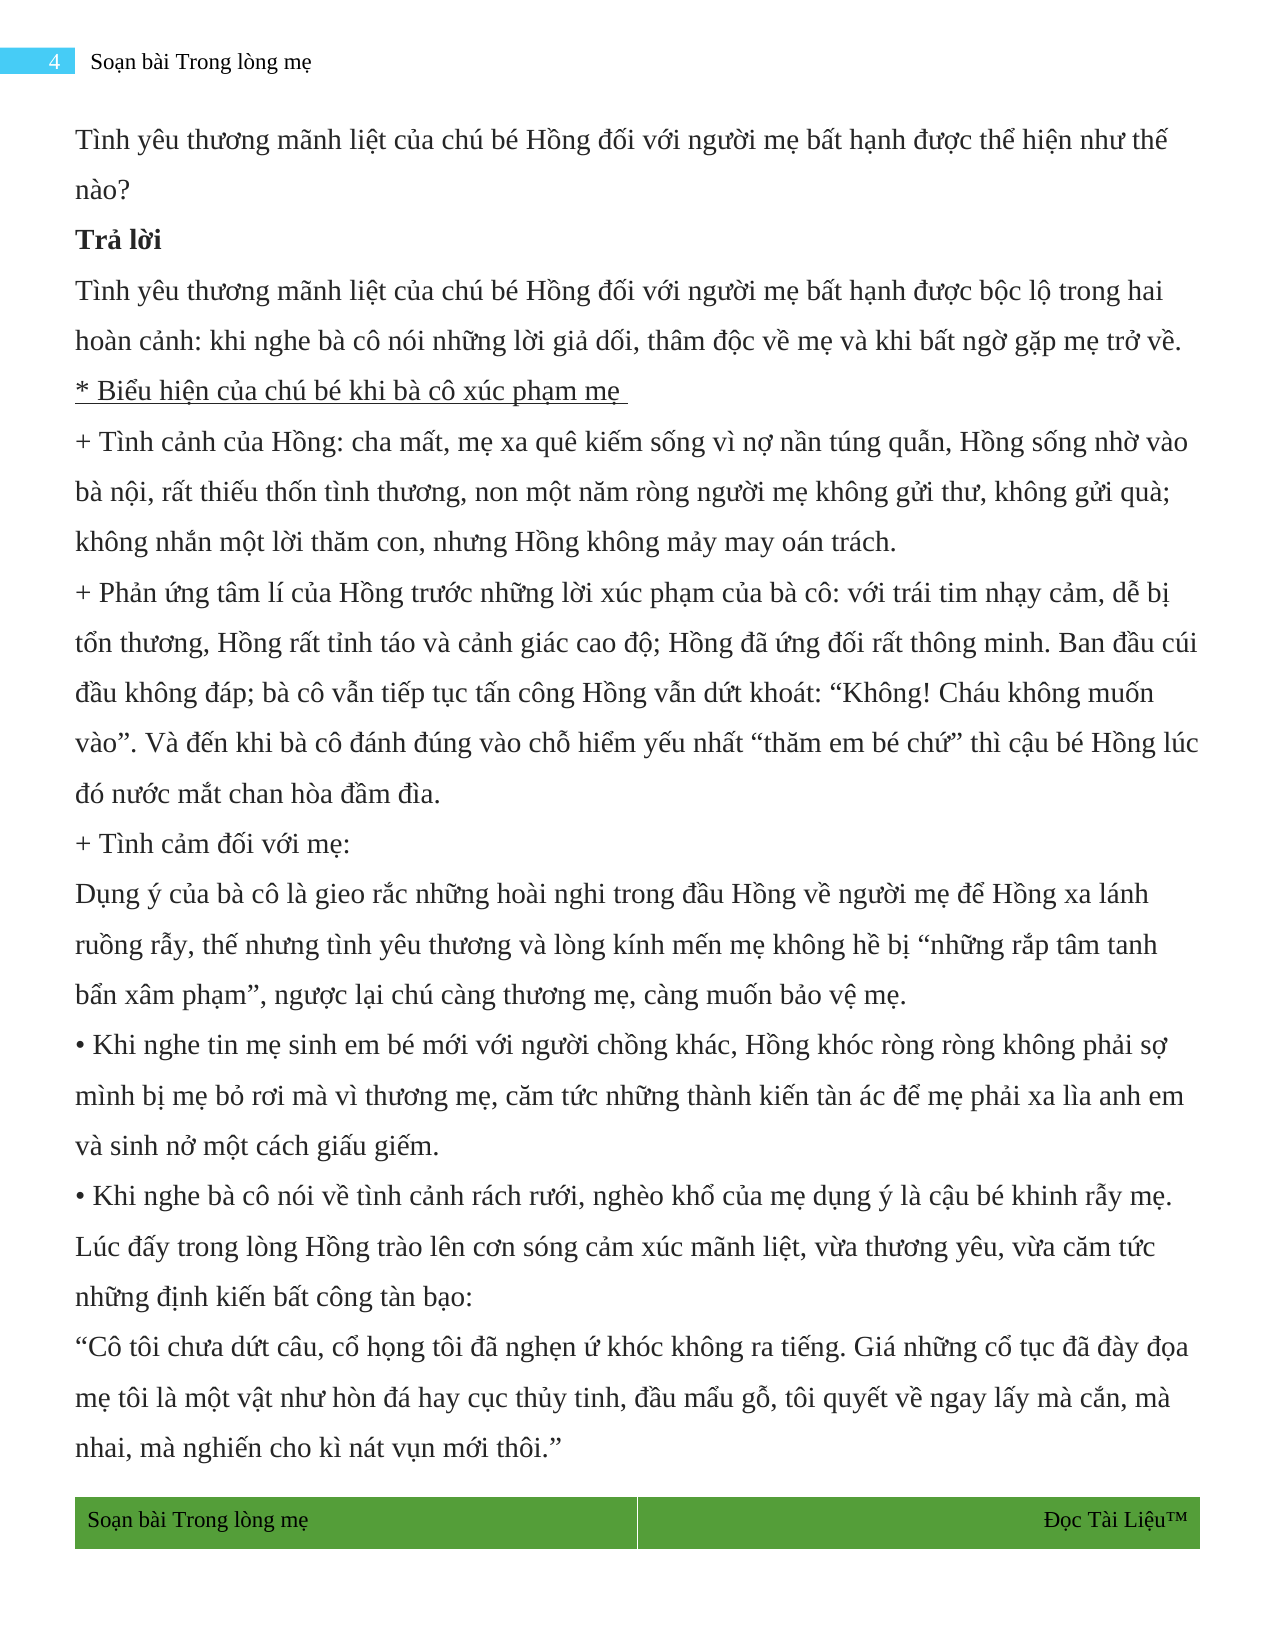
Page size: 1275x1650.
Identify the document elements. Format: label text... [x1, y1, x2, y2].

text • Khi nghe bà cô nói về tình cảnh rách rưới, nghèo khổ của mẹ dụng ý là cậu bé khinh rẫy mẹ. Lúc đấy trong lòng Hồng trào lên cơn sóng cảm xúc mãnh liệt, vừa thương yêu, vừa căm tức những định kiến bất công tàn bạo: [75, 1178, 1200, 1313]
text + Phản ứng tâm lí của Hồng trước những lời xúc phạm của bà cô: với trái tim nhạy cảm, dễ bị tổn thương, Hồng rất tỉnh táo và cảnh giác cao độ; Hồng đã ứng đối rất thông minh. Ban đầu cúi đầu không đáp; bà cô vẫn tiếp tục tấn công Hồng vẫn dứt khoát: “Không! Cháu không muốn vào”. Và đến khi bà cô đánh đúng vào chỗ hiểm yếu nhất “thăm em bé chứ” thì cậu bé Hồng lúc đó nước mắt chan hòa đầm đìa. [75, 575, 1200, 809]
text Tình yêu thương mãnh liệt của chú bé Hồng đối với người mẹ bất hạnh được thể hiện như thế nào? [75, 122, 1200, 206]
text Tình yêu thương mãnh liệt của chú bé Hồng đối với người mẹ bất hạnh được bộc lộ trong hai hoàn cảnh: khi nghe bà cô nói những lời giả dối, thâm độc về mẹ và khi bất ngờ gặp mẹ trở về. [75, 273, 1200, 357]
text + Tình cảm đối với mẹ: [75, 826, 1200, 860]
text Trả lời [75, 222, 1200, 256]
text • Khi nghe tin mẹ sinh em bé mới với người chồng khác, Hồng khóc ròng ròng không phải sợ mình bị mẹ bỏ rơi mà vì thương mẹ, căm tức những thành kiến tàn ác để mẹ phải xa lìa anh em và sinh nở một cách giấu giếm. [75, 1027, 1200, 1162]
text Dụng ý của bà cô là gieo rắc những hoài nghi trong đầu Hồng về người mẹ để Hồng xa lánh ruồng rẫy, thế nhưng tình yêu thương và lòng kính mến mẹ không hề bị “những rắp tâm tanh bẩn xâm phạm”, ngược lại chú càng thương mẹ, càng muốn bảo vệ mẹ. [75, 877, 1200, 1011]
text “Cô tôi chưa dứt câu, cổ họng tôi đã nghẹn ứ khóc không ra tiếng. Giá những cổ tục đã đày đọa mẹ tôi là một vật như hòn đá hay cục thủy tinh, đầu mẩu gỗ, tôi quyết về ngay lấy mà cắn, mà nhai, mà nghiến cho kì nát vụn mới thôi.” [75, 1329, 1200, 1463]
text * Biểu hiện của chú bé khi bà cô xúc phạm mẹ [75, 373, 1200, 407]
text + Tình cảnh của Hồng: cha mất, mẹ xa quê kiếm sống vì nợ nần túng quẫn, Hồng sống nhờ vào bà nội, rất thiếu thốn tình thương, non một năm ròng người mẹ không gửi thư, không gửi quà; không nhắn một lời thăm con, nhưng Hồng không mảy may oán trách. [75, 424, 1200, 558]
